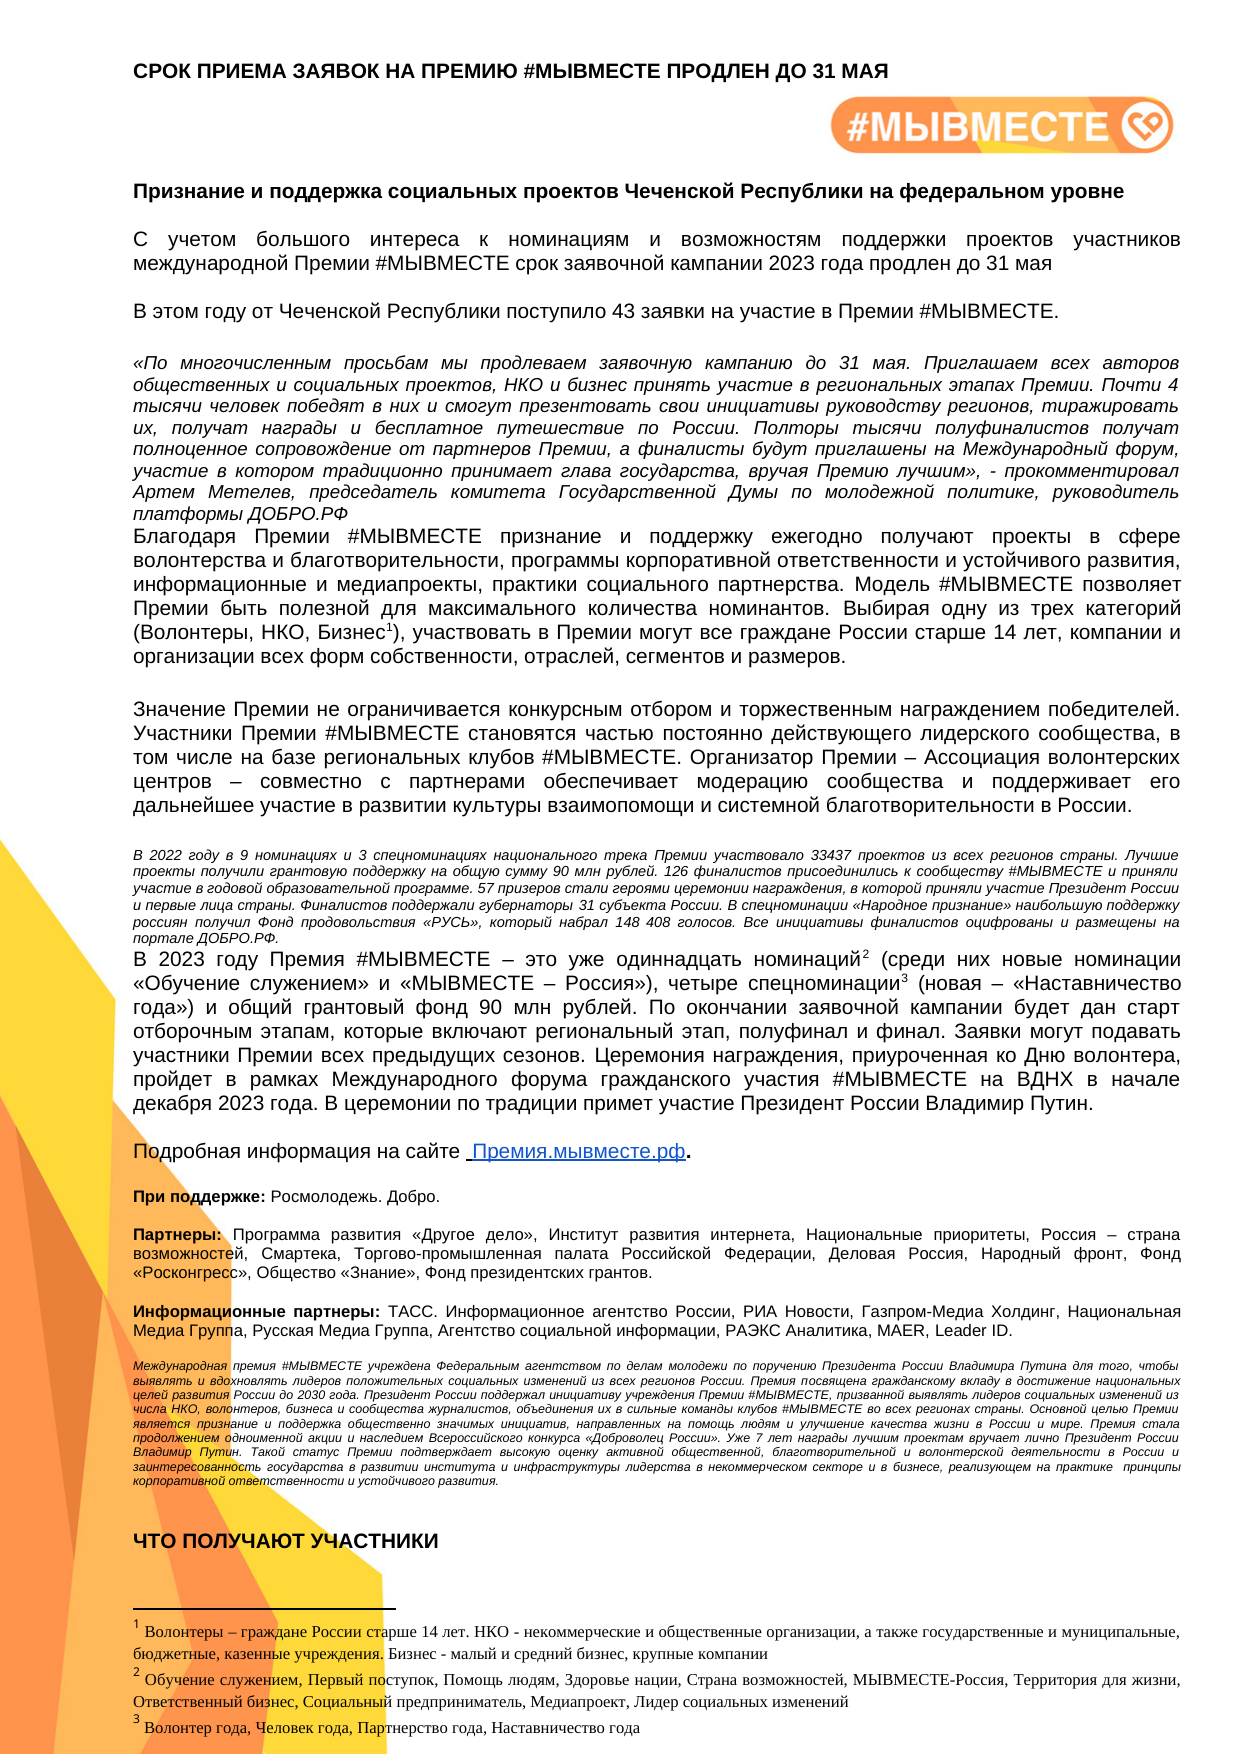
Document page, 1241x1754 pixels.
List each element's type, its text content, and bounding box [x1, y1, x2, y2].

text Значение Премии не ограничивается конкурсным отбором и торжественным награждением победителей. Участники Премии #МЫВМЕСТЕ становятся частью постоянно действующего лидерского сообщества, в том числе на базе региональных клубов #МЫВМЕСТЕ. Организатор Премии – Ассоциация волонтерских центров – совместно с партнерами обеспечивает модерацию сообщества и поддерживает его дальнейшее участие в развитии культуры взаимопомощи и системной благотворительности в России. [133, 697, 1182, 817]
text В 2022 году в 9 номинациях и 3 спецноминациях национального трека Премии участвовало 33437 проектов из всех регионов страны. Лучшие проекты получили грантовую поддержку на общую сумму 90 млн рублей. 126 финалистов присоединились к сообществу #МЫВМЕСТЕ и приняли участие в годовой образовательной программе. 57 призеров стали героями церемонии награждения, в которой приняли участие Президент России и первые лица страны. Финалистов поддержали губернаторы 31 субъекта России. В спецноминации «Народное признание» наибольшую поддержку россиян получил Фонд продовольствия «РУСЬ», который набрал 148 408 голосов. Все инициативы финалистов оцифрованы и размещены на портале ДОБРО.РФ. [133, 846, 1182, 947]
text Международная премия #МЫВМЕСТЕ учреждена Федеральным агентством по делам молодежи по поручению Президента России Владимира Путина для того, чтобы выявлять и вдохновлять лидеров положительных социальных изменений из всех регионов России. Премия посвящена гражданскому вкладу в достижение национальных целей развития России до 2030 года. Президент России поддержал инициативу учреждения Премии #МЫВМЕСТЕ, призванной выявлять лидеров социальных изменений из числа НКО, волонтеров, бизнеса и сообщества журналистов, объединения их в сильные команды клубов #МЫВМЕСТЕ во всех регионах страны. Основной целью Премии является признание и поддержка общественно значимых инициатив, направленных на помощь людям и улучшение качества жизни в России и мире. Премия стала продолжением одноименной акции и наследием Всероссийского конкурса «Доброволец России». Уже 7 лет награды лучшим проектам вручает лично Президент России Владимир Путин. Такой статус Премии подтверждает высокую оценку активной общественной, благотворительной и волонтерской деятельности в России и заинтересованность государства в развитии института и инфраструктуры лидерства в некоммерческом секторе и в бизнесе, реализующем на практике принципы корпоративной ответственности и устойчивого развития. [133, 1359, 1182, 1488]
text Партнеры: Программа развития «Другое дело», Институт развития интернета, Национальные приоритеты, Россия – страна возможностей, Cмартека, Торгово-промышленная палата Российской Федерации, Деловая Россия, Народный фронт, Фонд «Росконгресс», Общество «Знание», Фонд президентских грантов. [133, 1225, 1182, 1282]
text «По многочисленным просьбам мы продлеваем заявочную кампанию до 31 мая. Приглашаем всех авторов общественных и социальных проектов, НКО и бизнес принять участие в региональных этапах Премии. Почти 4 тысячи человек победят в них и смогут презентовать свои инициативы руководству регионов, тиражировать их, получат награды и бесплатное путешествие по России. Полторы тысячи полуфиналистов получат полноценное сопровождение от партнеров Премии, а финалисты будут приглашены на Международный форум, участие в котором традиционно принимает глава государства, вручая Премию лучшим», - прокомментировал Артем Метелев, председатель комитета Государственной Думы по молодежной политике, руководитель платформы ДОБРО.РФ [133, 352, 1182, 524]
text Информационные партнеры: ТАСС. Информационное агентство России, РИА Новости, Газпром-Медиа Холдинг, Национальная Медиа Группа, Русская Медиа Группа, Агентство социальной информации, РАЭКС Аналитика, MAER, Leader ID. [133, 1301, 1182, 1340]
text С учетом большого интереса к номинациям и возможностям поддержки проектов участников международной Премии #МЫВМЕСТЕ срок заявочной кампании 2023 года продлен до 31 мая [133, 227, 1182, 275]
text Cрок приема заявок на Премию #МЫВМЕСТЕ продлен до 31 мая [133, 59, 1182, 83]
text В 2023 году Премия #МЫВМЕСТЕ – это уже одиннадцать номинаций (среди них новые номинации «Обучение служением» и «МЫВМЕСТЕ – Россия»), четыре спецноминации (новая – «Наставничество года») и общий грантовый фонд 90 млн рублей. По окончании заявочной кампании будет дан старт отборочным этапам, которые включают региональный этап, полуфинал и финал. Заявки могут подавать участники Премии всех предыдущих сезонов. Церемония награждения, приуроченная ко Дню волонтера, пройдет в рамках Международного форума гражданского участия #МЫВМЕСТЕ на ВДНХ в начале декабря 2023 года. В церемонии по традиции примет участие Президент России Владимир Путин. [133, 947, 1182, 1114]
picture [0, 0, 1241, 1754]
text Признание и поддержка социальных проектов Чеченской Республики на федеральном уровне [133, 179, 1182, 203]
text При поддержке: Росмолодежь. Добро. [133, 1186, 1182, 1206]
text Благодаря Премии #МЫВМЕСТЕ признание и поддержку ежегодно получают проекты в сфере волонтерства и благотворительности, программы корпоративной ответственности и устойчивого развития, информационные и медиапроекты, практики социального партнерства. Модель #МЫВМЕСТЕ позволяет Премии быть полезной для максимального количества номинантов. Выбирая одну из трех категорий (Волонтеры, НКО, Бизнес), участвовать в Премии могут все граждане России старше 14 лет, компании и организации всех форм собственности, отраслей, сегментов и размеров. [133, 524, 1182, 668]
text Подробная информация на сайте Премия.мывместе.рф. [133, 1138, 1182, 1162]
text В этом году от Чеченской Республики поступило 43 заявки на участие в Премии #МЫВМЕСТЕ. [133, 299, 1182, 323]
text ЧТО ПОЛУЧАЮТ УЧАСТНИКИ [133, 1529, 1182, 1553]
